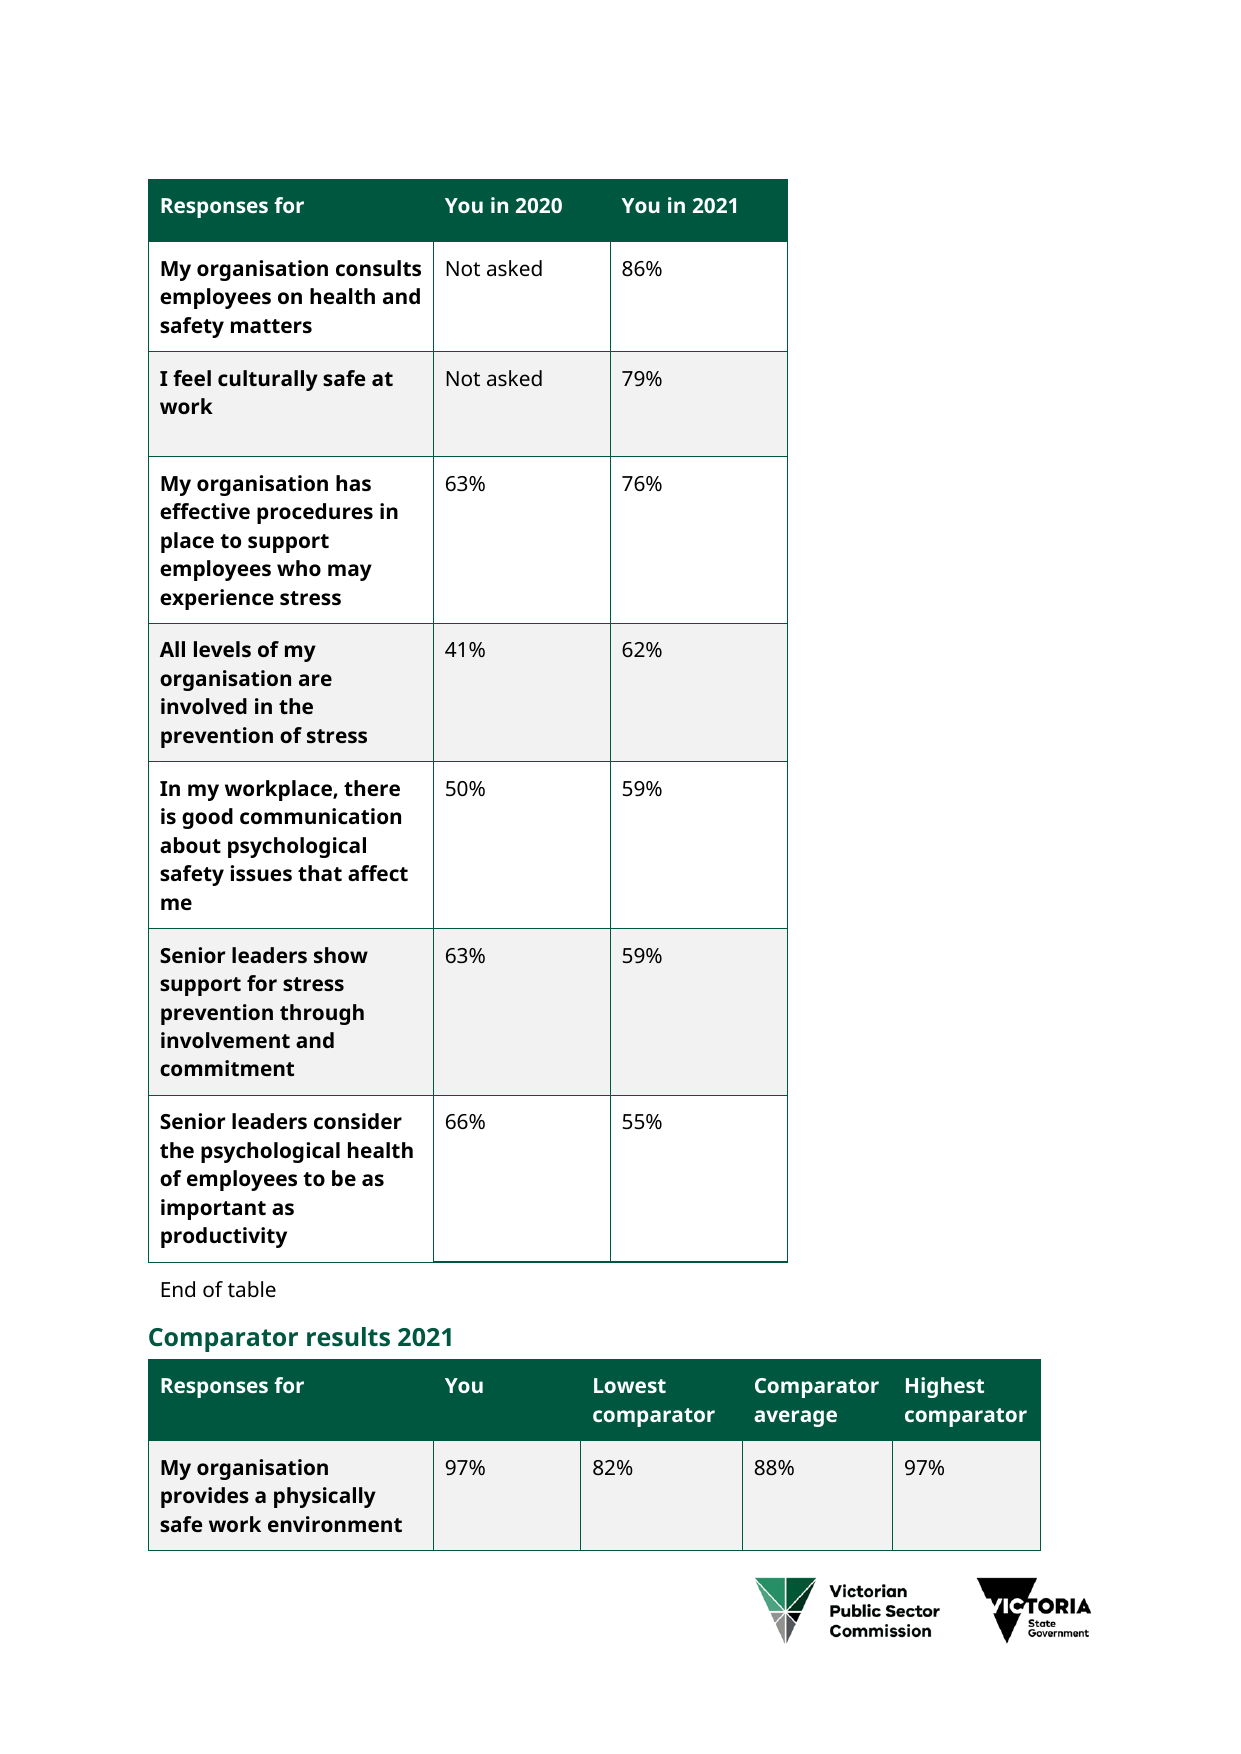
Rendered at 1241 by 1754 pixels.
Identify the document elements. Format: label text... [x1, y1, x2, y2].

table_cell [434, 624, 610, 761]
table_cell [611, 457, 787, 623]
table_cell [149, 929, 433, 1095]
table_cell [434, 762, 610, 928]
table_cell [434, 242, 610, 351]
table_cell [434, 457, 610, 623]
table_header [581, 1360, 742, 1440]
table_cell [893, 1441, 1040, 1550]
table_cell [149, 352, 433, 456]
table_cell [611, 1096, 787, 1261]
picture [754, 1577, 1093, 1645]
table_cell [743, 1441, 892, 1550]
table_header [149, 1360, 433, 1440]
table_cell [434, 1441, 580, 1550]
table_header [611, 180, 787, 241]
subtitle Comparator results 2021 [148, 1319, 1092, 1353]
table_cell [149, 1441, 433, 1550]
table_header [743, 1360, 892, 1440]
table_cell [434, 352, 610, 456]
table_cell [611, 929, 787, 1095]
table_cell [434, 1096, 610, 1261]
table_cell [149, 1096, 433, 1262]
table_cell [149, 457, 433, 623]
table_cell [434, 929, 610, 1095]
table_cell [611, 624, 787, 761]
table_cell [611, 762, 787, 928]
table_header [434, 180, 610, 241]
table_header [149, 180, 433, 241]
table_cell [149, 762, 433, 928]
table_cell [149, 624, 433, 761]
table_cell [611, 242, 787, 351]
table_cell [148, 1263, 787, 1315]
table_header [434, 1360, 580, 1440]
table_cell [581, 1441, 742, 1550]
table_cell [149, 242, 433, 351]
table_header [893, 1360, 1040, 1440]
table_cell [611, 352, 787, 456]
